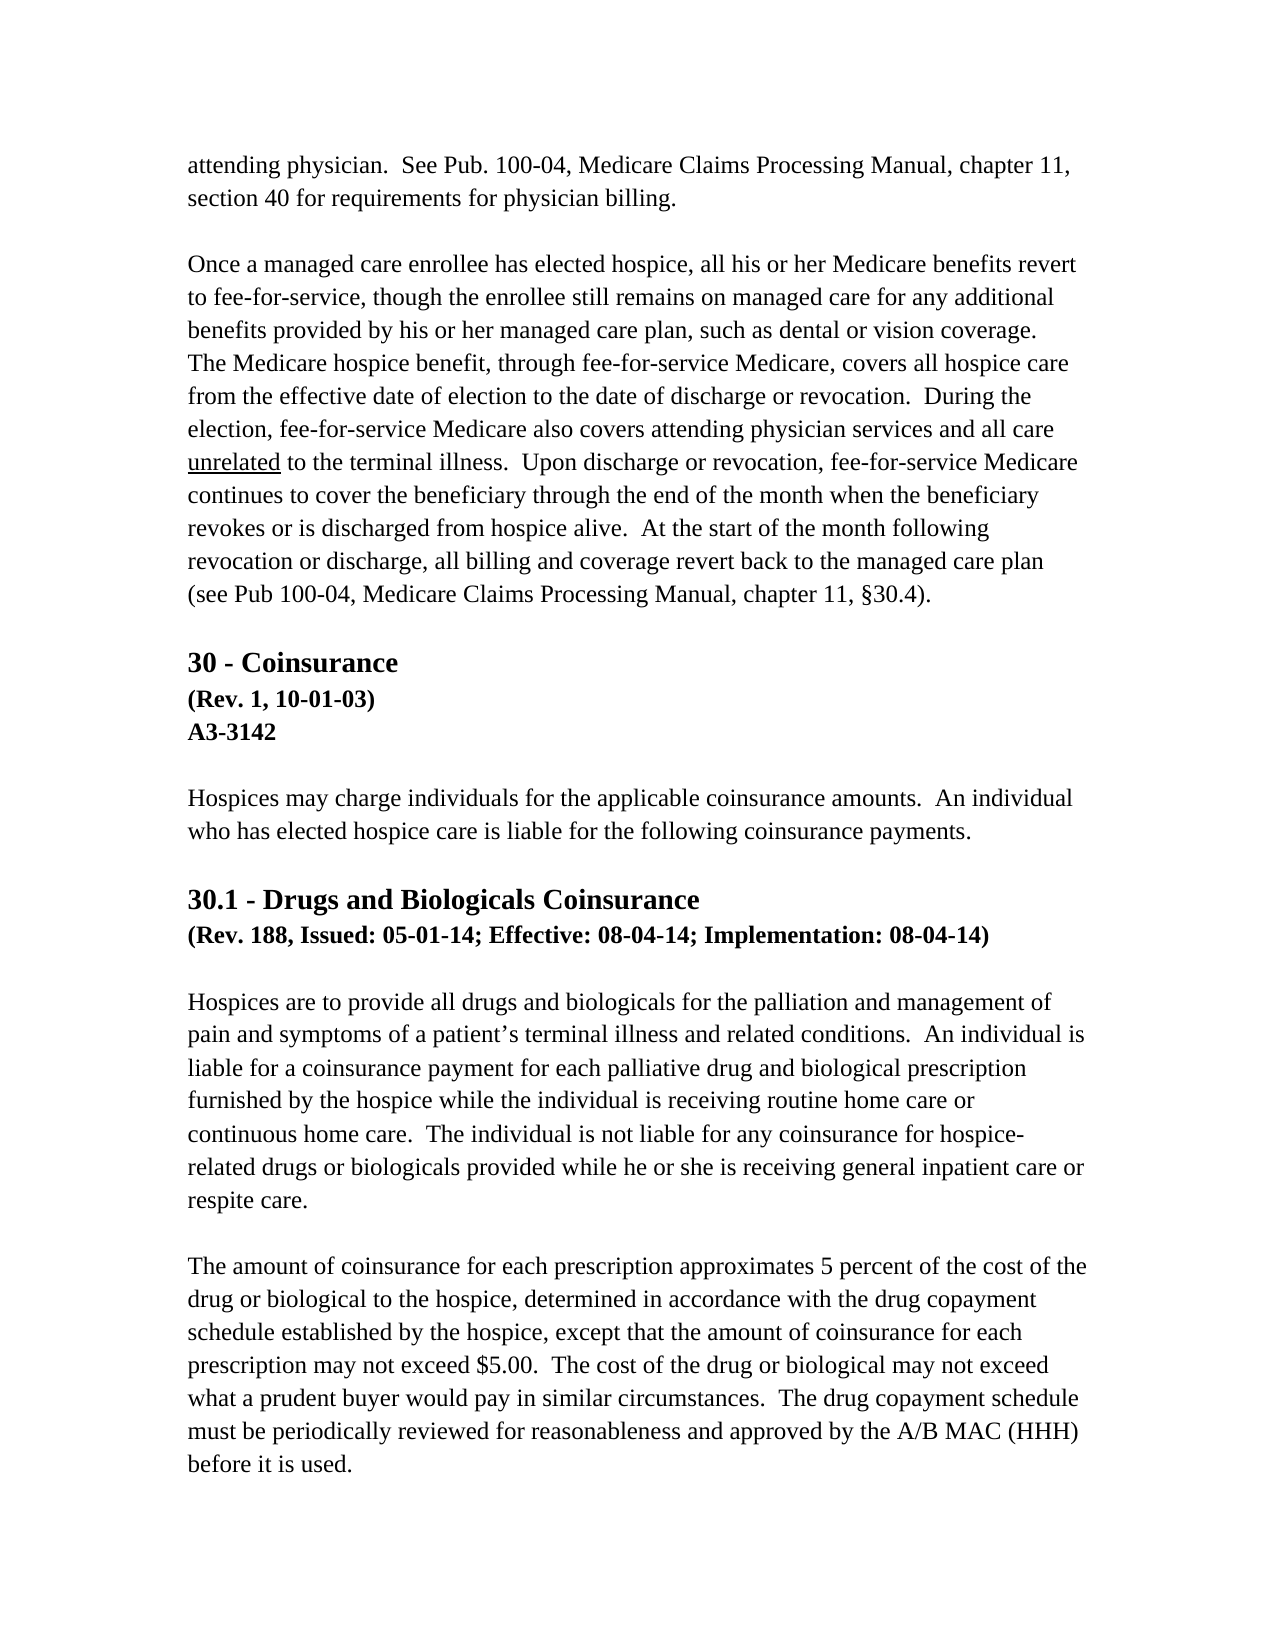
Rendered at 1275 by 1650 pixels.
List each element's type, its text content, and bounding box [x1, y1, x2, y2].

text 30.1 - Drugs and Biologicals Coinsurance [187, 882, 1087, 916]
text 30 - Coinsurance [187, 645, 1087, 679]
text A3-3142 [187, 717, 1087, 746]
text (Rev. 188, Issued: 05-01-14; Effective: 08-04-14; Implementation: 08-04-14) [187, 921, 1087, 949]
text Once a managed care enrollee has elected hospice, all his or her Medicare benefits revert to fee-for-service, though the enrollee still remains on managed care for any additional benefits provided by his or her managed care plan, such as dental or vision coverage. The Medicare hospice benefit, through fee-for-service Medicare, covers all hospice care from the effective date of election to the date of discharge or revocation. During the election, fee-for-service Medicare also covers attending physician services and all care unrelated to the terminal illness. Upon discharge or revocation, fee-for-service Medicare continues to cover the beneficiary through the end of the month when the beneficiary revokes or is discharged from hospice alive. At the start of the month following revocation or discharge, all billing and coverage revert back to the managed care plan (see Pub 100-04, Medicare Claims Processing Manual, chapter 11, §30.4). [187, 249, 1087, 608]
text The amount of coinsurance for each prescription approximates 5 percent of the cost of the drug or biological to the hospice, determined in accordance with the drug copayment schedule established by the hospice, except that the amount of coinsurance for each prescription may not exceed $5.00. The cost of the drug or biological may not exceed what a prudent buyer would pay in similar circumstances. The drug copayment schedule must be periodically reviewed for reasonableness and approved by the A/B MAC (HHH) before it is used. [187, 1251, 1087, 1478]
text Hospices may charge individuals for the applicable coinsurance amounts. An individual who has elected hospice care is liable for the following coinsurance payments. [187, 783, 1087, 845]
text Hospices are to provide all drugs and biologicals for the palliation and management of pain and symptoms of a patient’s terminal illness and related conditions. An individual is liable for a coinsurance payment for each palliative drug and biological prescription furnished by the hospice while the individual is receiving routine home care or continuous home care. The individual is not liable for any coinsurance for hospice-related drugs or biologicals provided while he or she is receiving general inpatient care or respite care. [187, 987, 1087, 1213]
text (Rev. 1, 10-01-03) [187, 684, 1087, 713]
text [187, 150, 1087, 212]
